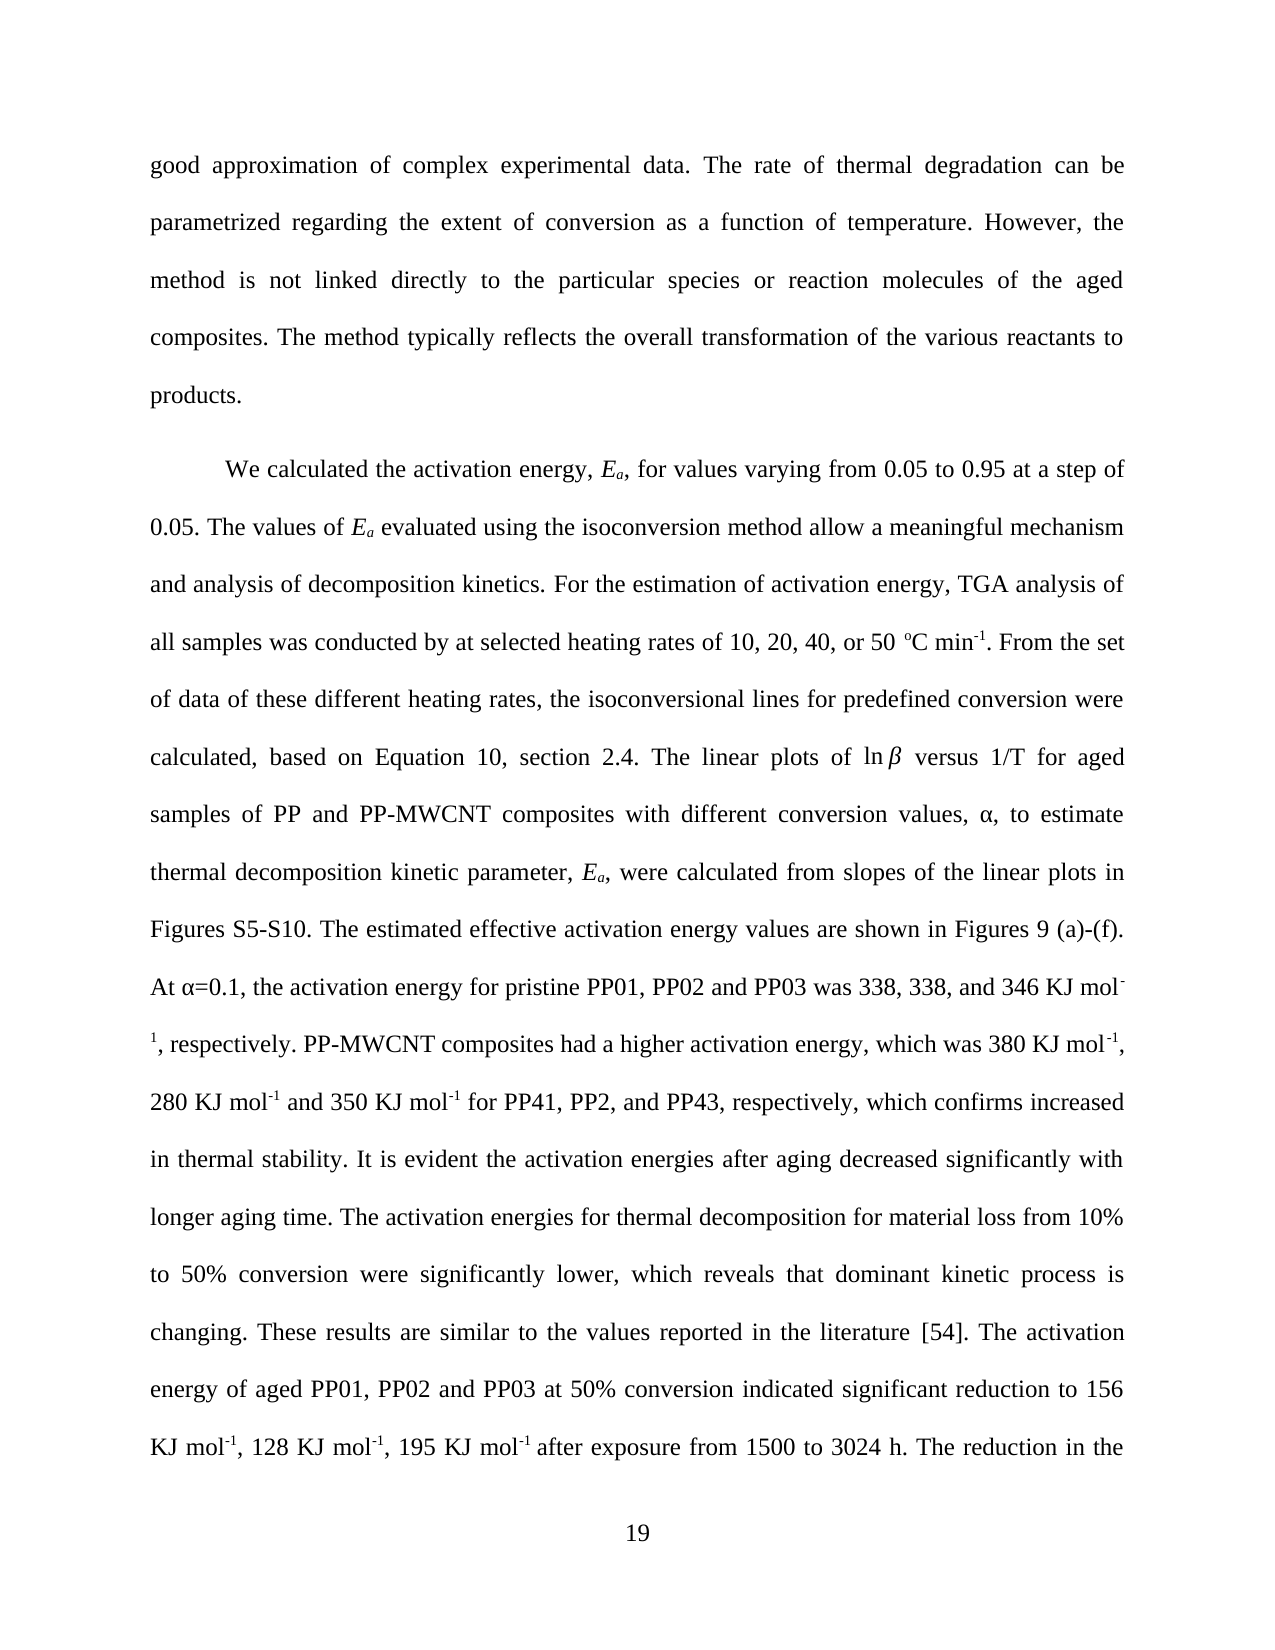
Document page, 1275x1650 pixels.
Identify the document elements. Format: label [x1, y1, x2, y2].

text [150, 454, 1125, 1460]
text [150, 150, 1125, 409]
